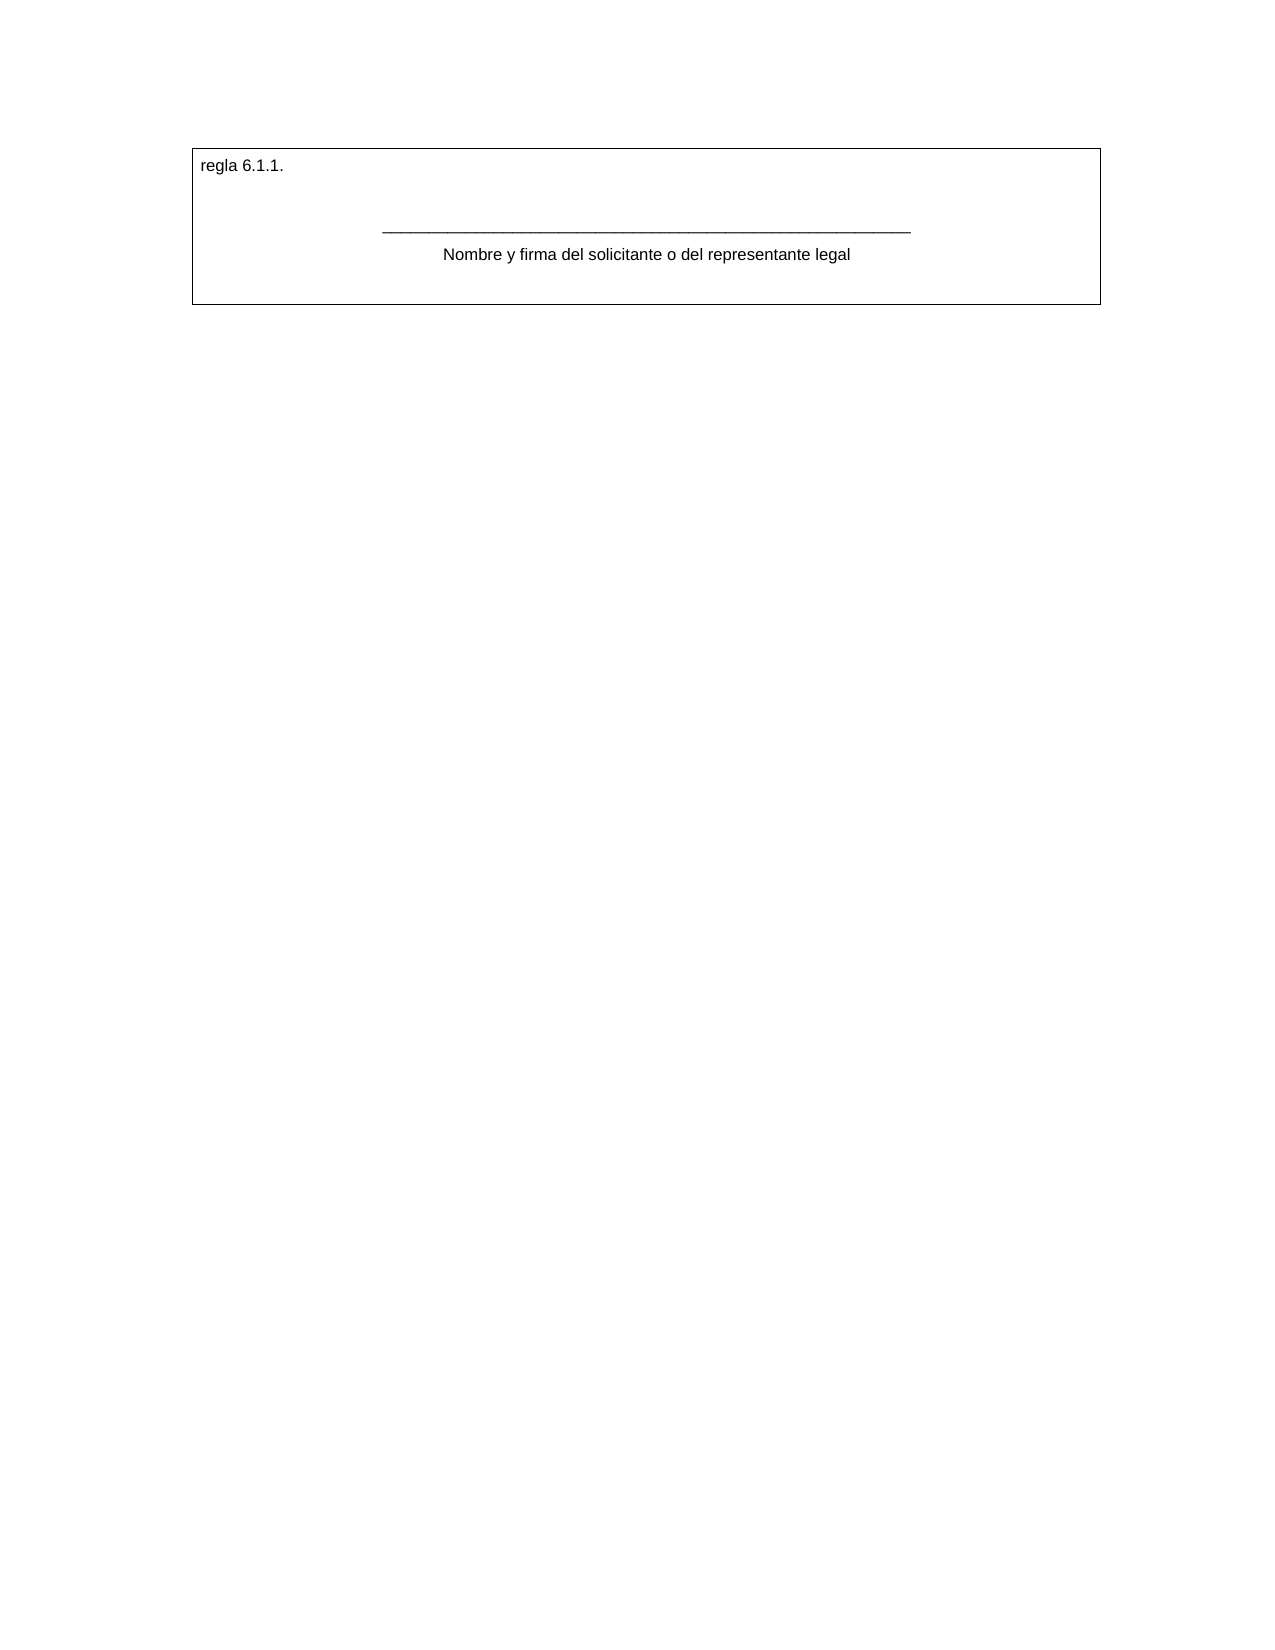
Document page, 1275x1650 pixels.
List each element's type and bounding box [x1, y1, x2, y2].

table_cell [193, 149, 1100, 304]
